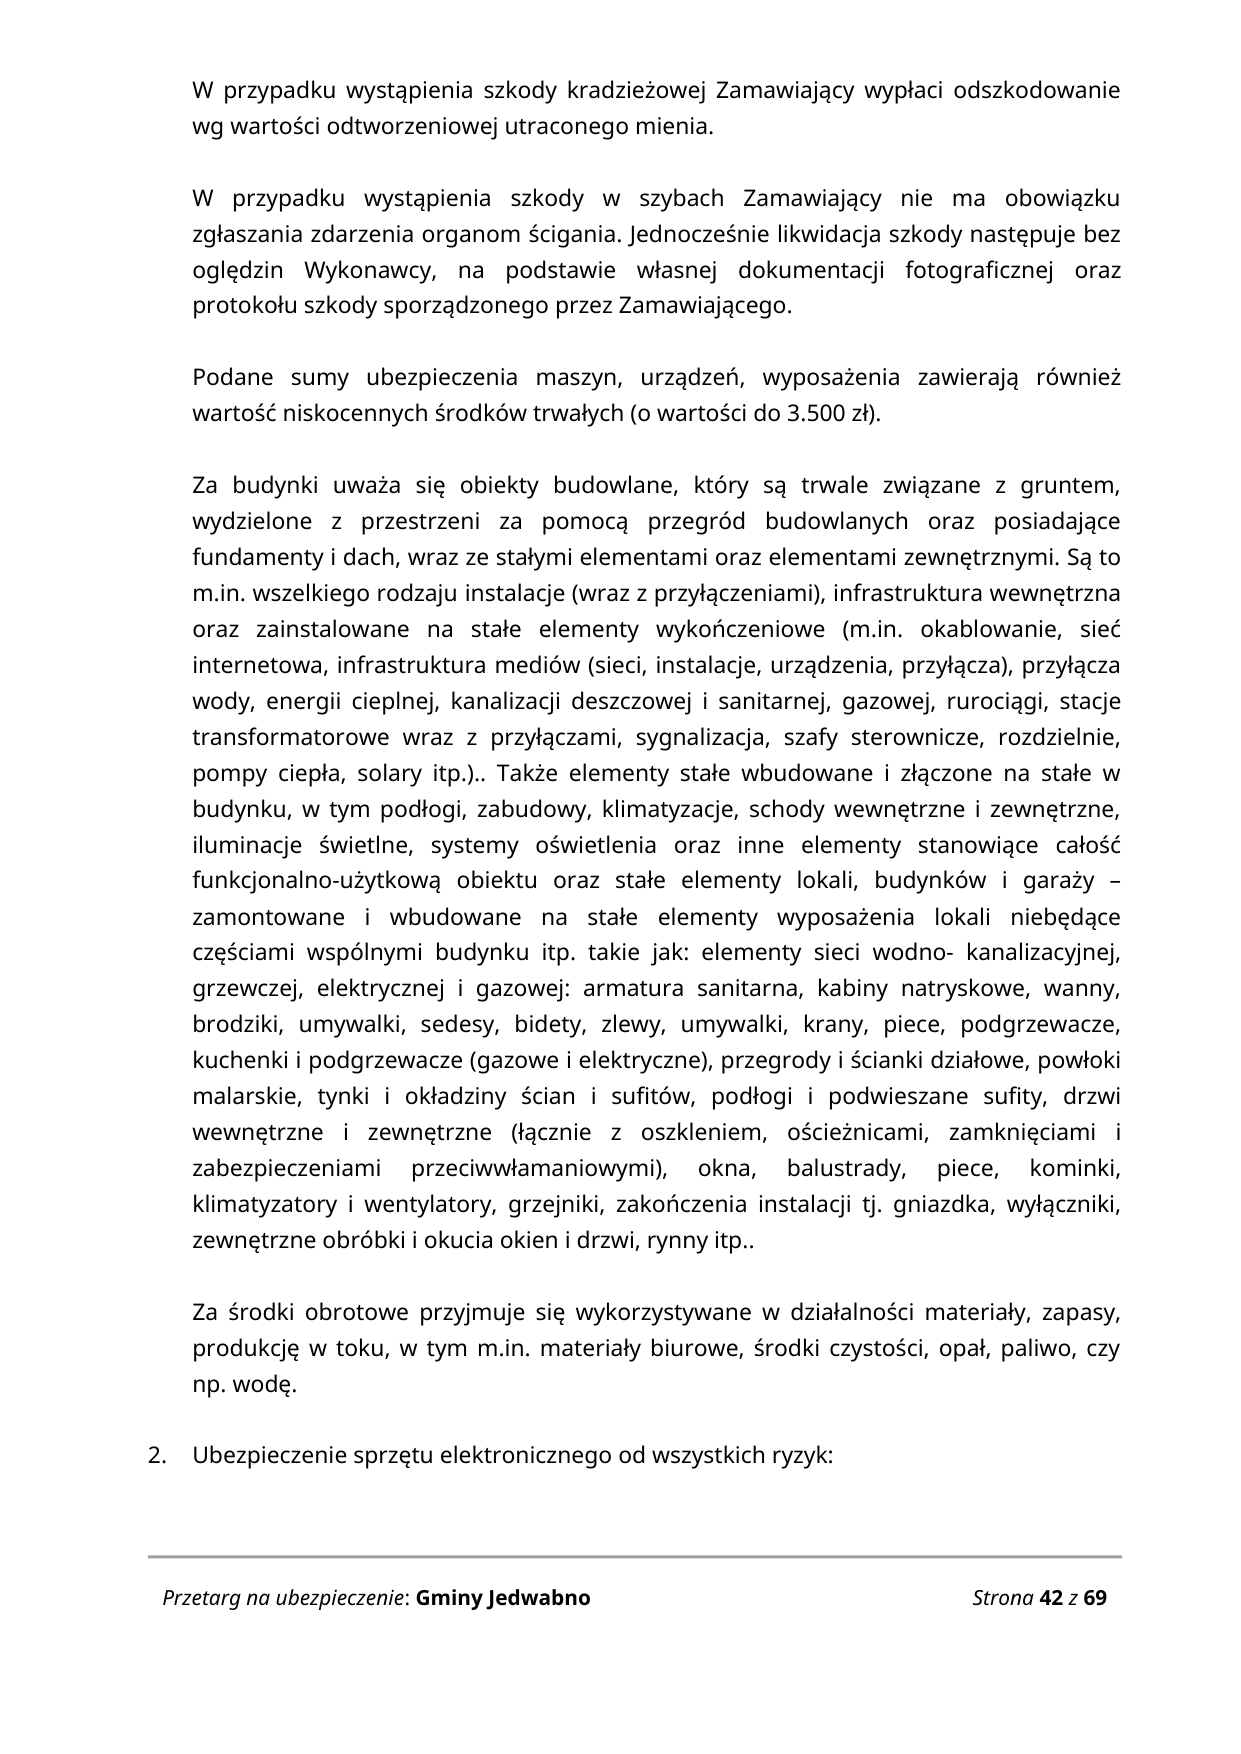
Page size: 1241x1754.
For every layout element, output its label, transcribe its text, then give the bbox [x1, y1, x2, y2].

list Ubezpieczenie sprzętu elektronicznego od wszystkich ryzyk: [148, 1439, 1122, 1471]
text Za budynki uważa się obiekty budowlane, który są trwale związane z gruntem, wydzielone z przestrzeni za pomocą przegród budowlanych oraz posiadające fundamenty i dach, wraz ze stałymi elementami oraz elementami zewnętrznymi. Są to m.in. wszelkiego rodzaju instalacje (wraz z przyłączeniami), infrastruktura wewnętrzna oraz zainstalowane na stałe elementy wykończeniowe (m.in. okablowanie, sieć internetowa, infrastruktura mediów (sieci, instalacje, urządzenia, przyłącza), przyłącza wody, energii cieplnej, kanalizacji deszczowej i sanitarnej, gazowej, rurociągi, stacje transformatorowe wraz z przyłączami, sygnalizacja, szafy sterownicze, rozdzielnie, pompy ciepła, solary itp.).. Także elementy stałe wbudowane i złączone na stałe w budynku, w tym podłogi, zabudowy, klimatyzacje, schody wewnętrzne i zewnętrzne, iluminacje świetlne, systemy oświetlenia oraz inne elementy stanowiące całość funkcjonalno-użytkową obiektu oraz stałe elementy lokali, budynków i garaży – zamontowane i wbudowane na stałe elementy wyposażenia lokali niebędące częściami wspólnymi budynku itp. takie jak: elementy sieci wodno- kanalizacyjnej, grzewczej, elektrycznej i gazowej: armatura sanitarna, kabiny natryskowe, wanny, brodziki, umywalki, sedesy, bidety, zlewy, umywalki, krany, piece, podgrzewacze, kuchenki i podgrzewacze (gazowe i elektryczne), przegrody i ścianki działowe, powłoki malarskie, tynki i okładziny ścian i sufitów, podłogi i podwieszane sufity, drzwi wewnętrzne i zewnętrzne (łącznie z oszkleniem, ościeżnicami, zamknięciami i zabezpieczeniami przeciwwłamaniowymi), okna, balustrady, piece, kominki, klimatyzatory i wentylatory, grzejniki, zakończenia instalacji tj. gniazdka, wyłączniki, zewnętrzne obróbki i okucia okien i drzwi, rynny itp.. [192, 469, 1122, 1255]
text Za środki obrotowe przyjmuje się wykorzystywane w działalności materiały, zapasy, produkcję w toku, w tym m.in. materiały biurowe, środki czystości, opał, paliwo, czy np. wodę. [192, 1296, 1122, 1399]
text W przypadku wystąpienia szkody kradzieżowej Zamawiający wypłaci odszkodowanie wg wartości odtworzeniowej utraconego mienia. [192, 74, 1122, 141]
text Podane sumy ubezpieczenia maszyn, urządzeń, wyposażenia zawierają również wartość niskocennych środków trwałych (o wartości do 3.500 zł). [192, 361, 1122, 428]
text W przypadku wystąpienia szkody w szybach Zamawiający nie ma obowiązku zgłaszania zdarzenia organom ścigania. Jednocześnie likwidacja szkody następuje bez oględzin Wykonawcy, na podstawie własnej dokumentacji fotograficznej oraz protokołu szkody sporządzonego przez Zamawiającego. [192, 182, 1122, 321]
